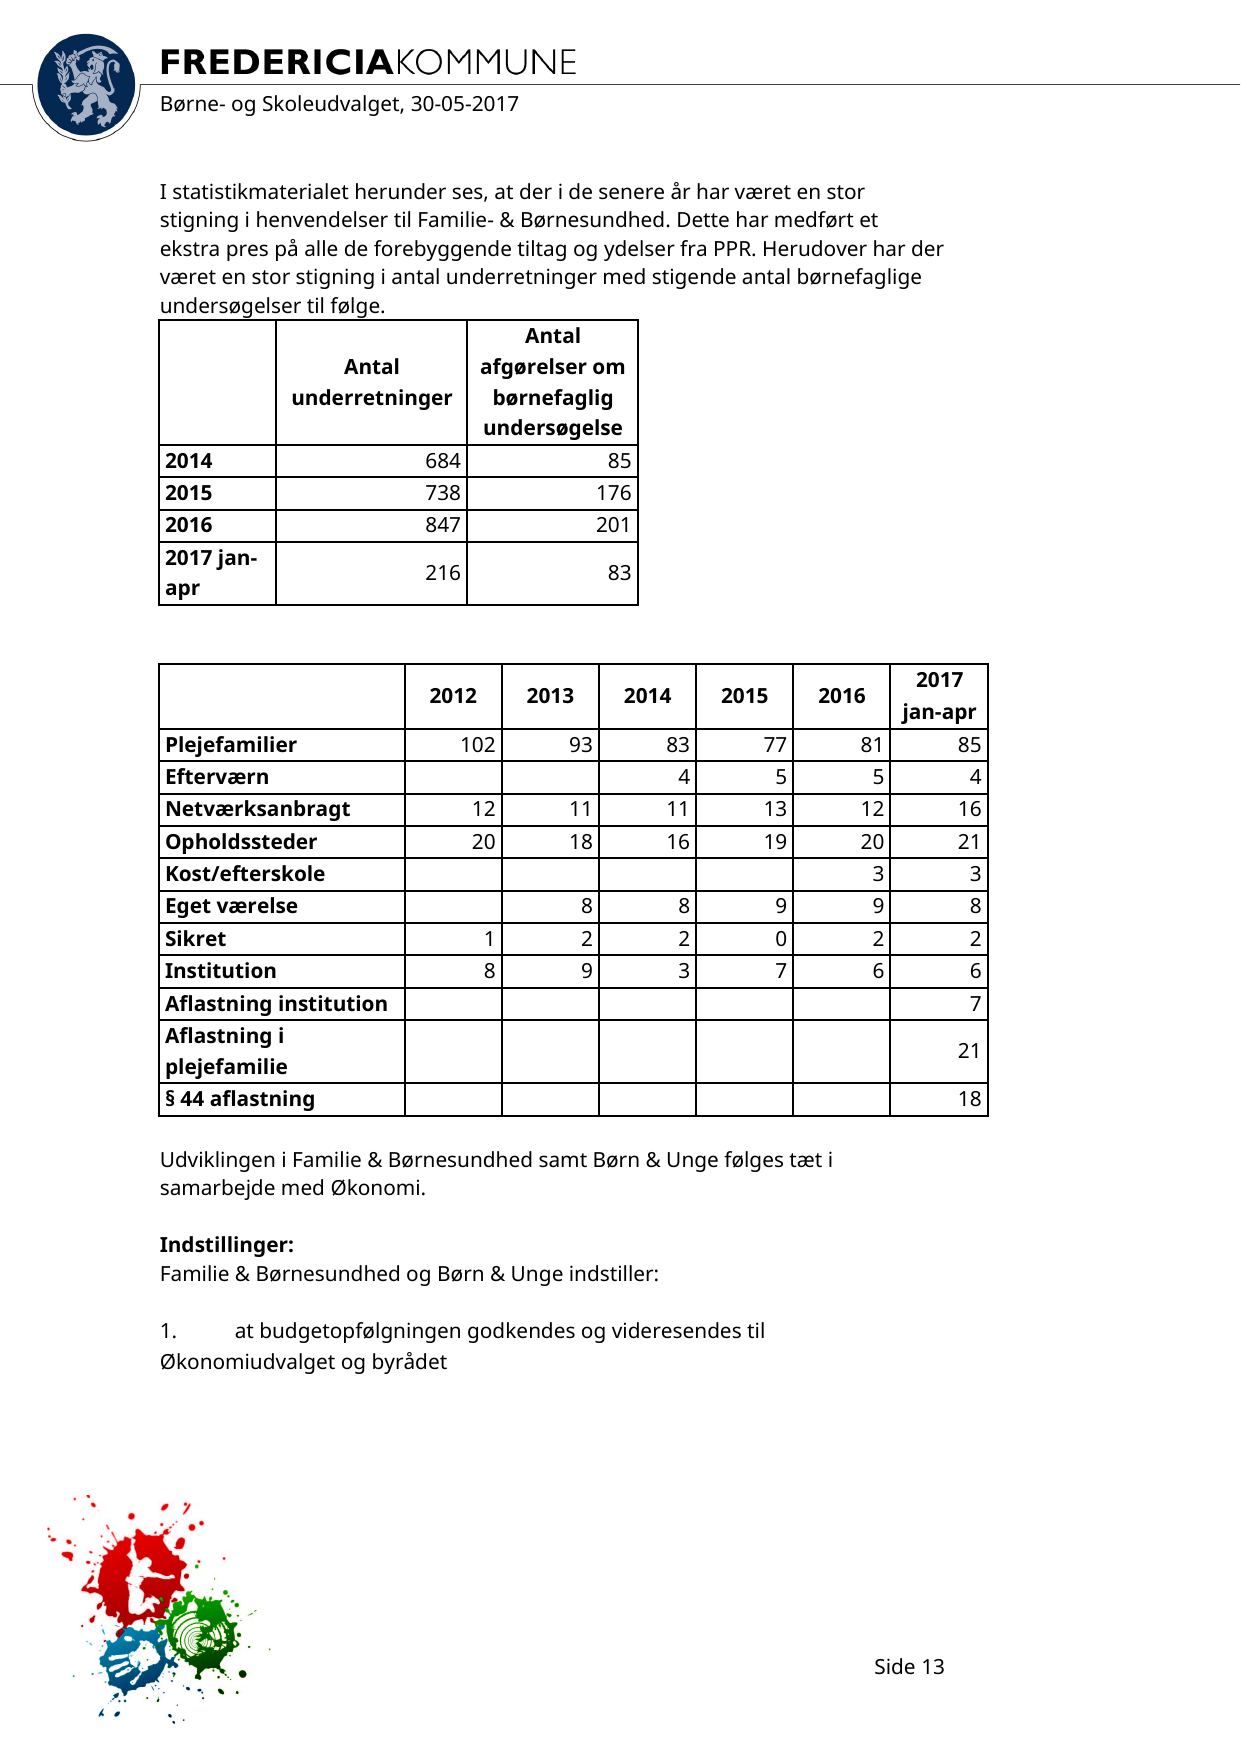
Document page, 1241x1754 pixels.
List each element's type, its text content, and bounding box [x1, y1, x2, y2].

table_cell 6 [891, 956, 987, 987]
table_cell 7 [891, 989, 987, 1019]
table_cell [697, 1084, 792, 1114]
table_cell Kost/efterskole [160, 859, 404, 889]
table_cell Sikret [160, 924, 404, 954]
table_cell 8 [503, 892, 598, 922]
picture [47, 1495, 271, 1724]
table_cell 7 [697, 956, 792, 987]
list at budgetopfølgningen godkendes og videresendes til Økonomiudvalget og byrådet [159, 1316, 945, 1376]
table_header 2016 [794, 665, 889, 728]
table_cell 21 [891, 1021, 987, 1082]
table_cell 5 [697, 762, 792, 792]
table_cell 85 [468, 446, 637, 476]
table_cell 12 [794, 795, 889, 825]
table_cell 11 [503, 795, 598, 825]
table_cell [600, 989, 695, 1019]
table_cell 684 [277, 446, 466, 476]
table_cell 176 [468, 478, 637, 508]
table_cell [406, 989, 501, 1019]
picture [0, 23, 1241, 147]
table_cell 6 [794, 956, 889, 987]
title Indstillinger: [159, 1230, 945, 1259]
table_cell 5 [794, 762, 889, 792]
table_cell 2016 [160, 511, 275, 541]
table_cell Institution [160, 956, 404, 987]
table_cell 19 [697, 827, 792, 857]
table_cell [600, 1084, 695, 1114]
table_cell § 44 aflastning [160, 1084, 404, 1114]
table_cell [406, 892, 501, 922]
table_cell 9 [794, 892, 889, 922]
table_cell 2 [503, 924, 598, 954]
table_header [160, 665, 404, 728]
table_cell 738 [277, 478, 466, 508]
table_cell 216 [277, 543, 466, 604]
table_cell [503, 1084, 598, 1114]
table_cell jan-apr [891, 695, 987, 728]
table_cell [697, 859, 792, 889]
table_cell 16 [600, 827, 695, 857]
table_cell [406, 1084, 501, 1114]
table_cell 9 [503, 956, 598, 987]
text Familie & Børnesundhed og Børn & Unge indstiller: [159, 1259, 945, 1287]
table_cell 2 [794, 924, 889, 954]
table_cell [503, 859, 598, 889]
table_cell 2015 [160, 478, 275, 508]
table_cell 2 [891, 924, 987, 954]
table_cell 8 [600, 892, 695, 922]
table_cell 847 [277, 511, 466, 541]
table_header Antal afgørelser om børnefaglig undersøgelse [468, 321, 637, 444]
table_cell 102 [406, 730, 501, 760]
table_cell 3 [600, 956, 695, 987]
table_cell [503, 762, 598, 792]
table_cell Aflastning i plejefamilie [160, 1021, 404, 1082]
table_cell 2 [600, 924, 695, 954]
table_cell 12 [406, 795, 501, 825]
table_cell 201 [468, 511, 637, 541]
table_cell 3 [891, 859, 987, 889]
table_cell 13 [697, 795, 792, 825]
table_cell Netværksanbragt [160, 795, 404, 825]
table_cell [794, 1021, 889, 1082]
table_header 2012 [406, 665, 501, 728]
table_cell 93 [503, 730, 598, 760]
table_cell Plejefamilier [160, 730, 404, 760]
table_cell 18 [503, 827, 598, 857]
table_cell 20 [406, 827, 501, 857]
table_cell [406, 859, 501, 889]
text I statistikmaterialet herunder ses, at der i de senere år har været en stor stigning i henvendelser til Familie- & Børnesundhed. Dette har medført et ekstra pres på alle de forebyggende tiltag og ydelser fra PPR. Herudover har der været en stor stigning i antal underretninger med stigende antal børnefaglige undersøgelser til følge. [159, 177, 945, 319]
table_cell 20 [794, 827, 889, 857]
table_cell [697, 989, 792, 1019]
table_cell 3 [794, 859, 889, 889]
table_cell [503, 1021, 598, 1082]
table_cell 83 [468, 543, 637, 604]
text Udviklingen i Familie & Børnesundhed samt Børn & Unge følges tæt i samarbejde med Økonomi. [159, 1145, 945, 1202]
table_cell 1 [406, 924, 501, 954]
table_cell Opholdssteder [160, 827, 404, 857]
table_cell Aflastning institution [160, 989, 404, 1019]
table_cell 16 [891, 795, 987, 825]
table_cell 11 [600, 795, 695, 825]
table_cell 21 [891, 827, 987, 857]
table_cell Eget værelse [160, 892, 404, 922]
table_cell 77 [697, 730, 792, 760]
table_header 2014 [600, 665, 695, 728]
table_cell 0 [697, 924, 792, 954]
table_cell [794, 989, 889, 1019]
table_header Antal underretninger [277, 321, 466, 444]
table_cell Efterværn [160, 762, 404, 792]
table_cell 2017 jan-apr [160, 543, 275, 604]
table_cell 4 [891, 762, 987, 792]
table_cell 8 [406, 956, 501, 987]
table_cell [503, 989, 598, 1019]
table_header 2015 [697, 665, 792, 728]
table_cell [600, 859, 695, 889]
table_cell 2014 [160, 446, 275, 476]
table_cell [697, 1021, 792, 1082]
table_cell 4 [600, 762, 695, 792]
table_cell 9 [697, 892, 792, 922]
table_header 2013 [503, 665, 598, 728]
table_cell [406, 1021, 501, 1082]
table_cell 8 [891, 892, 987, 922]
table_cell 81 [794, 730, 889, 760]
table_cell 85 [891, 730, 987, 760]
table_header [160, 321, 275, 444]
table_cell [600, 1021, 695, 1082]
table_cell 83 [600, 730, 695, 760]
table_cell [794, 1084, 889, 1114]
table_cell [406, 762, 501, 792]
table_header 2017 [891, 665, 987, 695]
table_cell 18 [891, 1084, 987, 1114]
